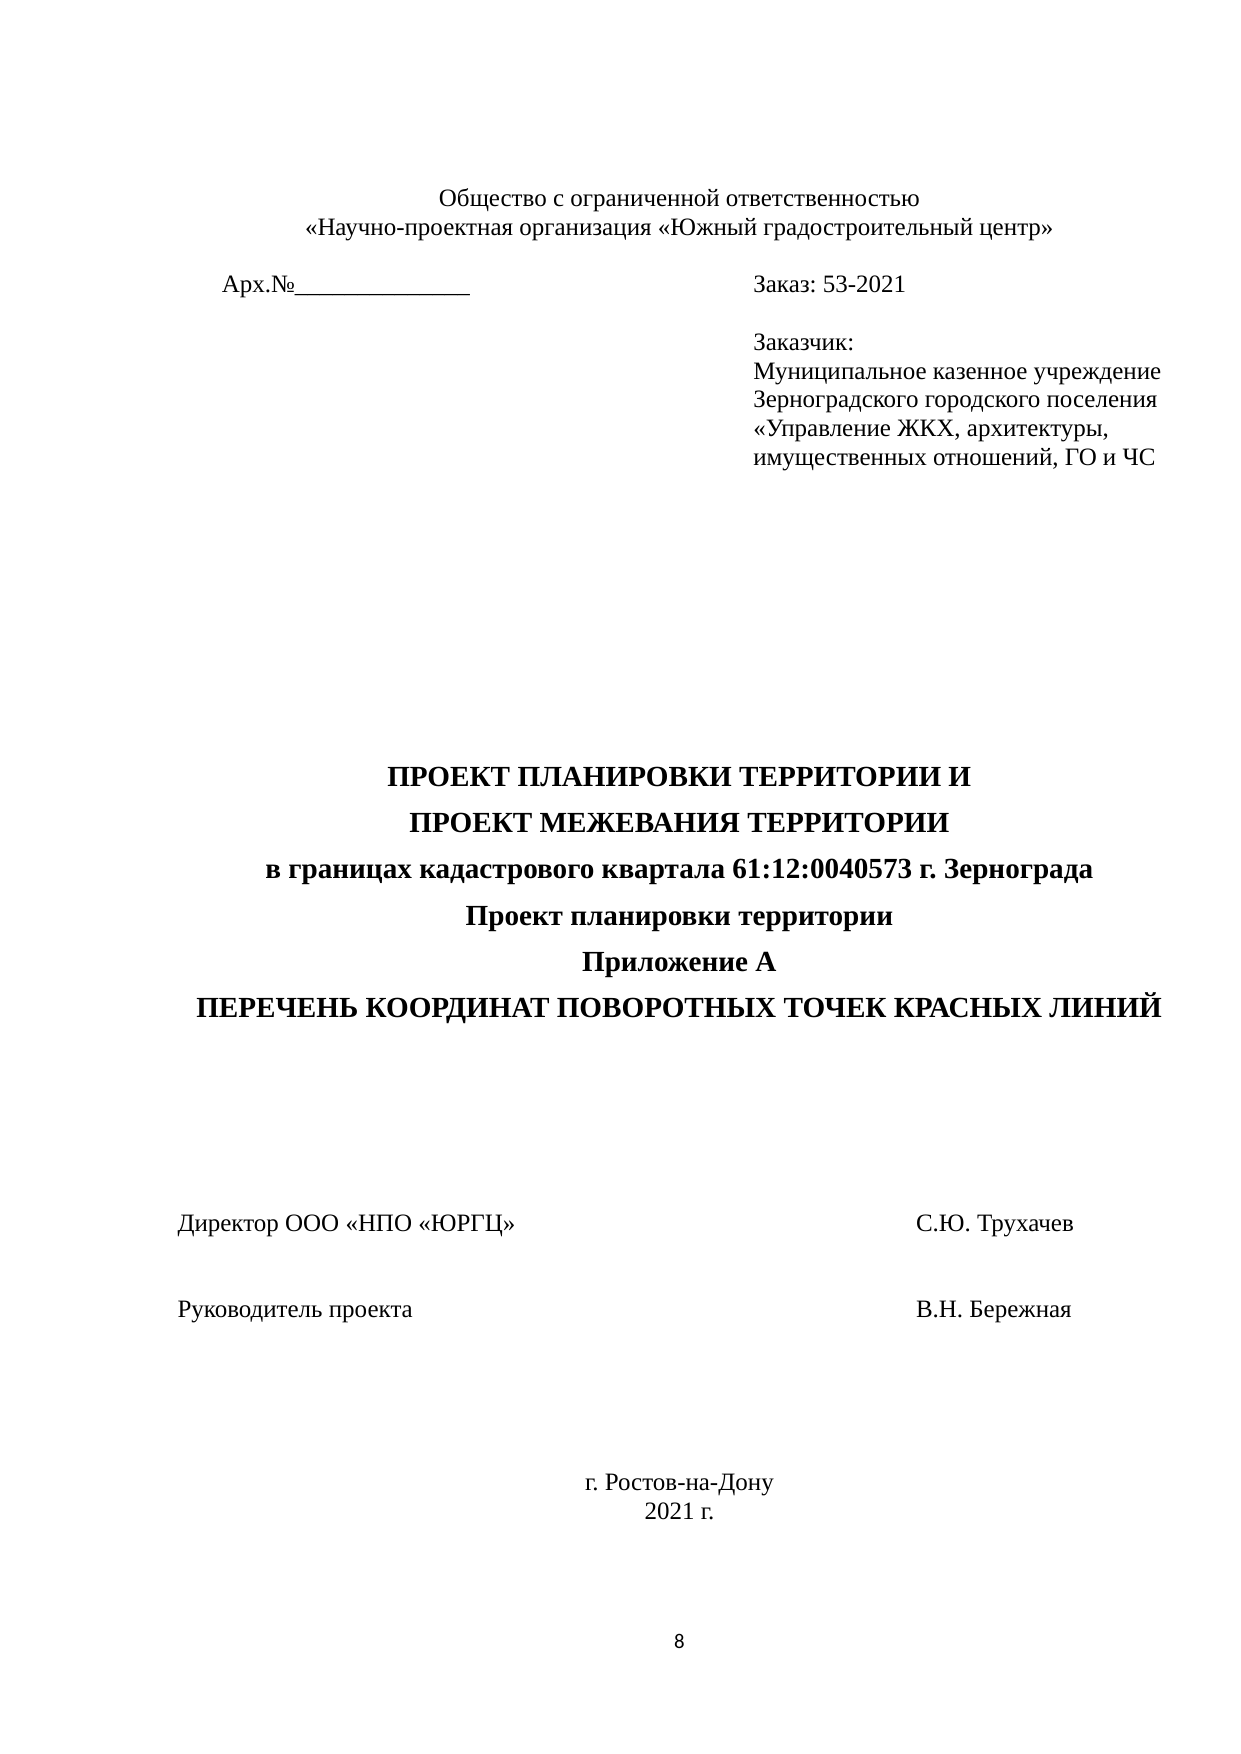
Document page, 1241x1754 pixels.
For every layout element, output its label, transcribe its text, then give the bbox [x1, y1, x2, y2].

text в границах кадастрового квартала 61:12:0040573 г. Зернограда [177, 852, 1181, 885]
table_header Заказ: 53-2021 Заказчик: Муниципальное казенное учреждение Зерноградского городского поселения «Управление ЖКХ, архитектуры, имущественных отношений, ГО и ЧС [646, 270, 1171, 471]
text ПЕРЕЧЕНЬ КООРДИНАТ ПОВОРОТНЫХ ТОЧЕК КРАСНЫХ ЛИНИЙ [177, 990, 1181, 1023]
text ПРОЕКТ ПЛАНИРОВКИ ТЕРРИТОРИИ И [177, 759, 1181, 793]
text Директор ООО «НПО «ЮРГЦ» С.Ю. Трухачев [177, 1208, 1181, 1237]
text Проект планировки территории [177, 898, 1181, 931]
text «Научно-проектная организация «Южный градостроительный центр» [177, 212, 1181, 241]
text 2021 г. [177, 1496, 1181, 1524]
text ПРОЕКТ МЕЖЕВАНИЯ ТЕРРИТОРИИ [177, 806, 1181, 839]
text Общество с ограниченной ответственностью [177, 183, 1181, 212]
text Приложение А [177, 944, 1181, 977]
table_header Арх.№______________ [159, 270, 646, 471]
text Руководитель проекта В.Н. Бережная [177, 1294, 1181, 1323]
text г. Ростов-на-Дону [177, 1467, 1181, 1496]
